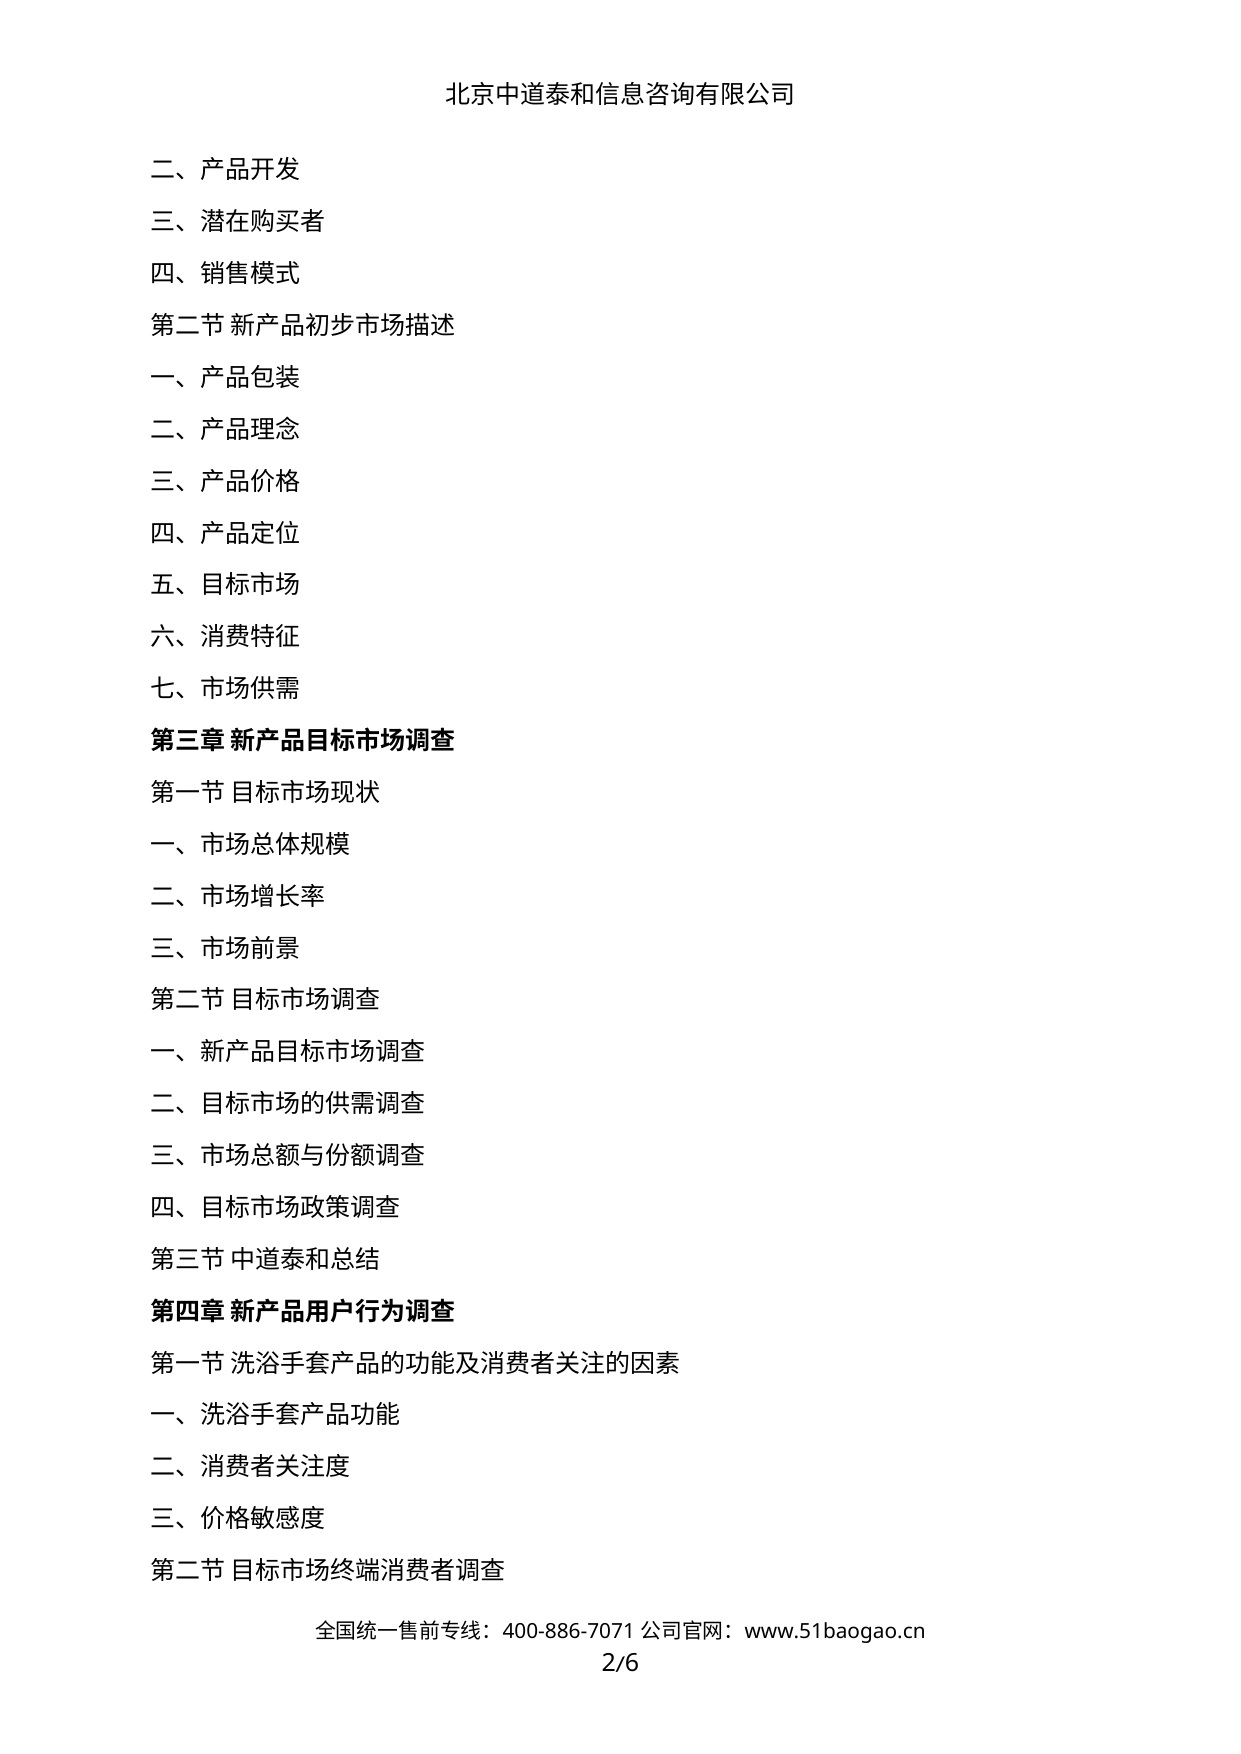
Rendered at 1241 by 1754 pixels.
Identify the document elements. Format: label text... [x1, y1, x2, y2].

text 第四章 新产品用户行为调查 [150, 1291, 1090, 1327]
text 四、产品定位 [150, 513, 1090, 549]
text 第三章 新产品目标市场调查 [150, 721, 1090, 757]
text 三、市场总额与份额调查 [150, 1136, 1090, 1172]
text 第一节 目标市场现状 [150, 772, 1090, 809]
text 三、潜在购买者 [150, 202, 1090, 238]
text 三、产品价格 [150, 461, 1090, 497]
text 七、市场供需 [150, 669, 1090, 705]
text 二、消费者关注度 [150, 1447, 1090, 1483]
text 五、目标市场 [150, 565, 1090, 601]
text 第一节 洗浴手套产品的功能及消费者关注的因素 [150, 1343, 1090, 1379]
text 四、目标市场政策调查 [150, 1187, 1090, 1224]
text 第二节 目标市场调查 [150, 980, 1090, 1016]
text 第二节 新产品初步市场描述 [150, 306, 1090, 342]
text 二、市场增长率 [150, 876, 1090, 912]
text 六、消费特征 [150, 617, 1090, 653]
text 一、新产品目标市场调查 [150, 1032, 1090, 1068]
text 一、洗浴手套产品功能 [150, 1395, 1090, 1431]
text 三、市场前景 [150, 928, 1090, 964]
text 二、产品理念 [150, 409, 1090, 446]
text 第二节 目标市场终端消费者调查 [150, 1551, 1090, 1587]
text 三、价格敏感度 [150, 1499, 1090, 1535]
text 二、产品开发 [150, 150, 1090, 186]
text 四、销售模式 [150, 254, 1090, 290]
text 二、目标市场的供需调查 [150, 1084, 1090, 1120]
text 一、产品包装 [150, 357, 1090, 394]
text 第三节 中道泰和总结 [150, 1239, 1090, 1276]
text 一、市场总体规模 [150, 824, 1090, 861]
